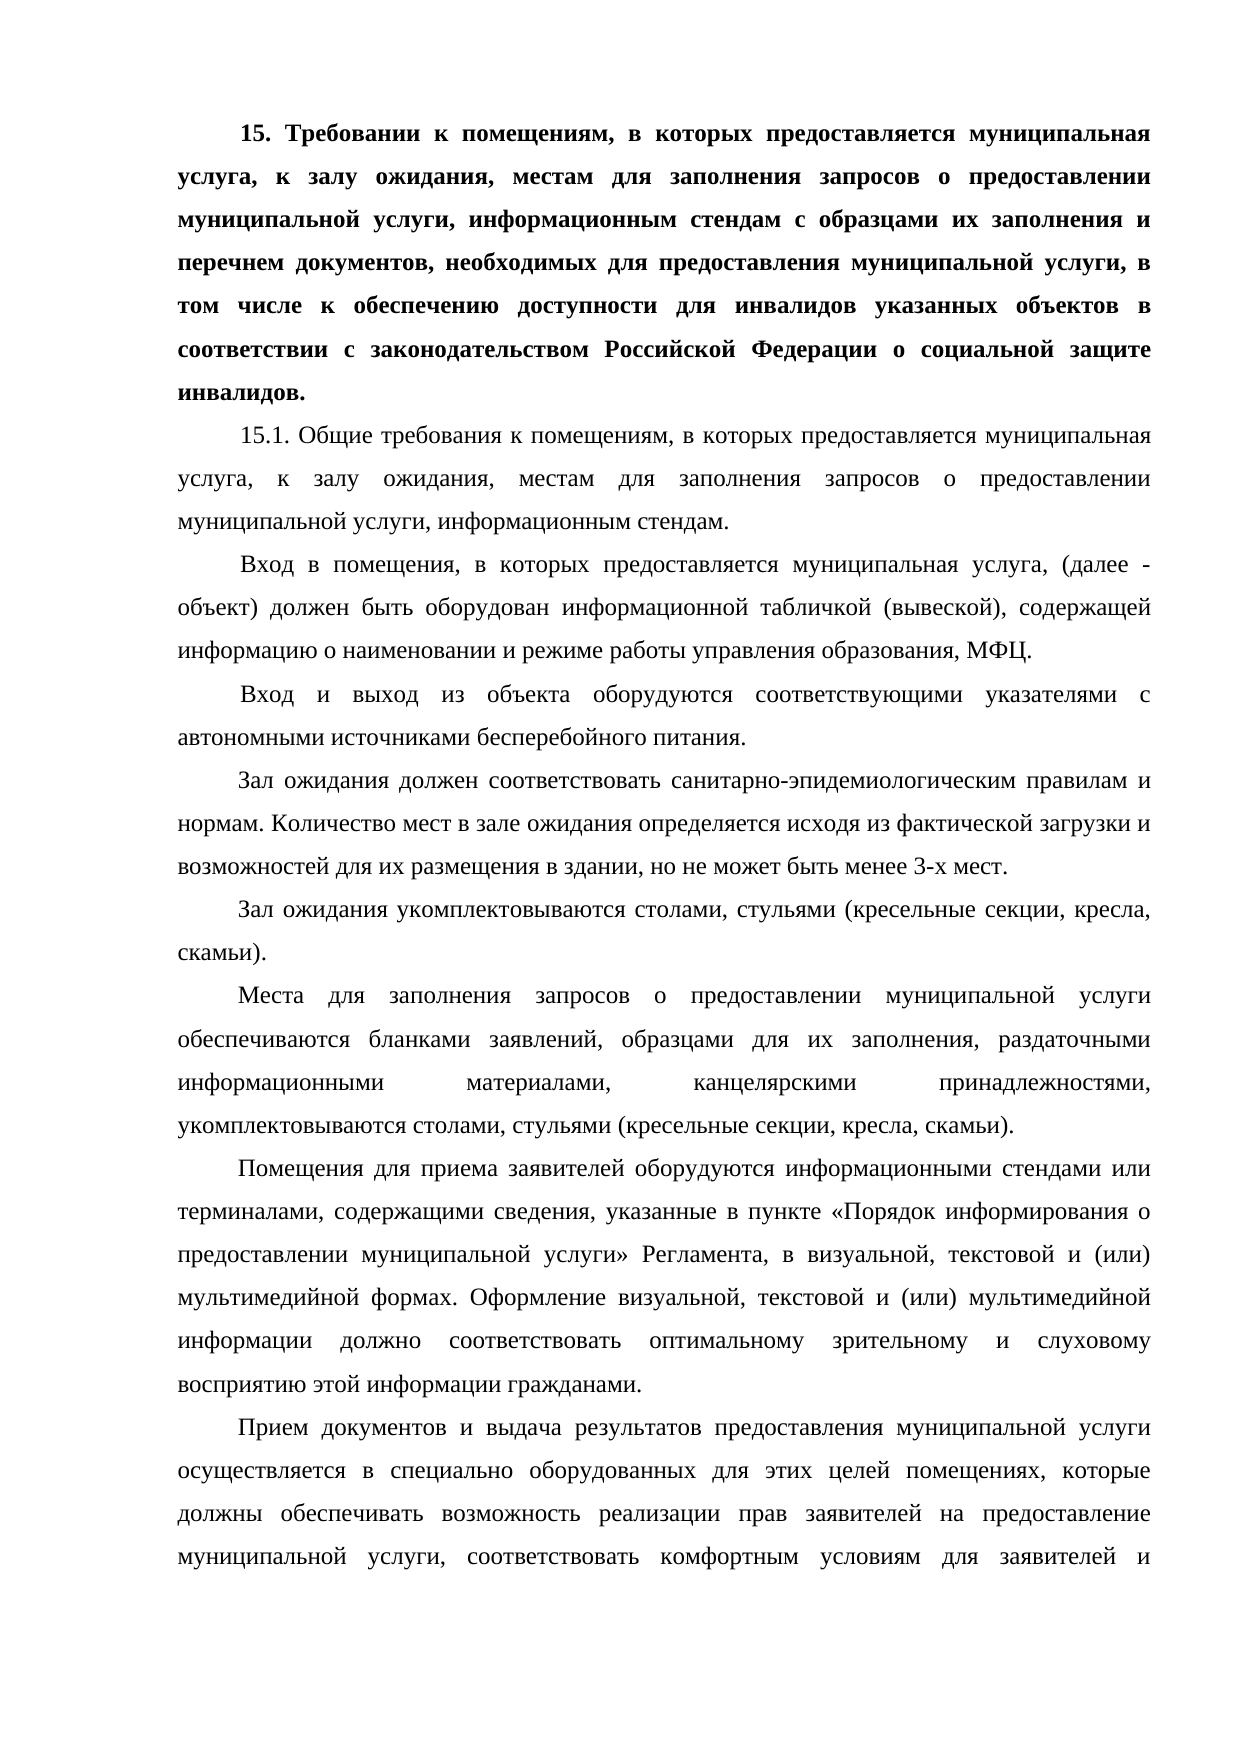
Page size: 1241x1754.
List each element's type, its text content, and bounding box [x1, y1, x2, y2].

text Места для заполнения запросов о предоставлении муниципальной услуги обеспечиваются бланками заявлений, образцами для их заполнения, раздаточными информационными материалами, канцелярскими принадлежностями, укомплектовываются столами, стульями (кресельные секции, кресла, скамьи). [177, 981, 1152, 1139]
text 15. Требовании к помещениям, в которых предоставляется муниципальная услуга, к залу ожидания, местам для заполнения запросов о предоставлении муниципальной услуги, информационным стендам с образцами их заполнения и перечнем документов, необходимых для предоставления муниципальной услуги, в том числе к обеспечению доступности для инвалидов указанных объектов в соответствии с законодательством Российской Федерации о социальной защите инвалидов. [177, 118, 1152, 406]
text Вход и выход из объекта оборудуются соответствующими указателями с автономными источниками бесперебойного питания. [177, 679, 1152, 751]
text Зал ожидания укомплектовываются столами, стульями (кресельные секции, кресла, скамьи). [177, 894, 1152, 966]
text Помещения для приема заявителей оборудуются информационными стендами или терминалами, содержащими сведения, указанные в пункте «Порядок информирования о предоставлении муниципальной услуги» Регламента, в визуальной, текстовой и (или) мультимедийной формах. Оформление визуальной, текстовой и (или) мультимедийной информации должно соответствовать оптимальному зрительному и слуховому восприятию этой информации гражданами. [177, 1153, 1152, 1397]
text Вход в помещения, в которых предоставляется муниципальная услуга, (далее - объект) должен быть оборудован информационной табличкой (вывеской), содержащей информацию о наименовании и режиме работы управления образования, МФЦ. [177, 549, 1152, 664]
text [177, 1412, 1152, 1570]
text Зал ожидания должен соответствовать санитарно-эпидемиологическим правилам и нормам. Количество мест в зале ожидания определяется исходя из фактической загрузки и возможностей для их размещения в здании, но не может быть менее 3-х мест. [177, 765, 1152, 880]
text 15.1. Общие требования к помещениям, в которых предоставляется муниципальная услуга, к залу ожидания, местам для заполнения запросов о предоставлении муниципальной услуги, информационным стендам. [177, 420, 1152, 535]
